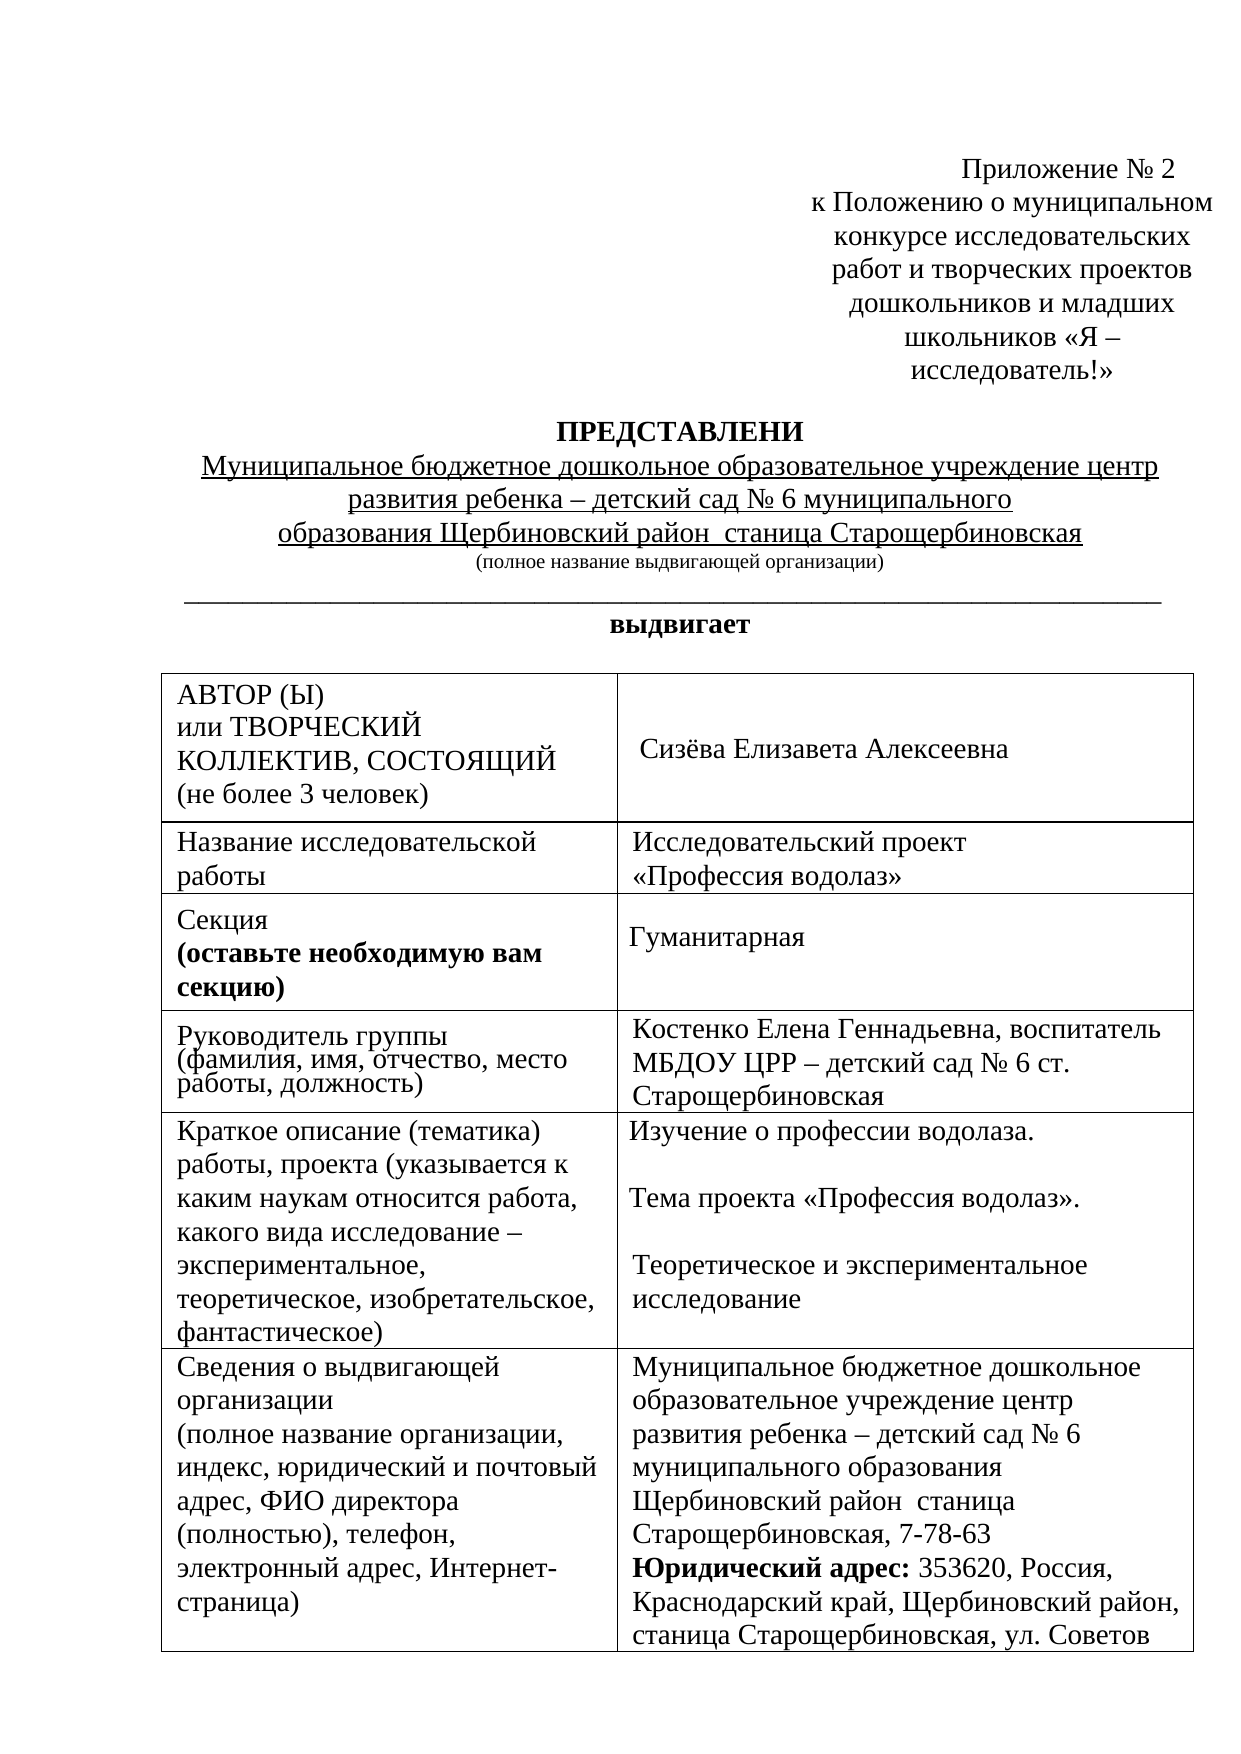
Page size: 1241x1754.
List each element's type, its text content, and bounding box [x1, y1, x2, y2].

text Муниципальное бюджетное дошкольное образовательное учреждение центр развития ребенка – детский сад № 6 муниципального [184, 448, 1176, 515]
table_cell Краткое описание (тематика) работы, проекта (указывается к каким наукам относится работа, какого вида исследование – экспериментальное, теоретическое, изобретательское, фантастическое) [162, 1113, 617, 1348]
table_header Сизёва Елизавета Алексеевна [618, 674, 1193, 821]
table_cell Название исследовательской работы [162, 823, 617, 893]
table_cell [618, 1349, 1193, 1651]
table_header АВТОР (Ы) или ТВОРЧЕСКИЙ КОЛЛЕКТИВ, СОСТОЯЩИЙ (не более 3 человек) [162, 674, 617, 821]
text ПРЕДСТАВЛЕНИ [184, 414, 1176, 448]
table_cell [162, 1349, 617, 1651]
table_cell Гуманитарная [618, 894, 1193, 1010]
table_cell Руководитель группы (фамилия, имя, отчество, место работы, должность) [162, 1011, 617, 1112]
text Приложение № 2 [184, 151, 1176, 184]
table_cell Изучение о профессии водолаза. Тема проекта «Профессия водолаз». Теоретическое и экспериментальное исследование [618, 1113, 1193, 1348]
text выдвигает [184, 606, 1176, 640]
table_cell Костенко Елена Геннадьевна, воспитатель МБДОУ ЦРР – детский сад № 6 ст. Старощербиновская [618, 1011, 1193, 1112]
text (полное название выдвигающей организации) [184, 549, 1176, 573]
text дошкольников и младших школьников «Я –исследователь!» [804, 285, 1220, 386]
text образования Щербиновский район станица Старощербиновская [184, 515, 1176, 549]
table_cell Исследовательский проект «Профессия водолаз» [618, 823, 1193, 893]
text к Положению о муниципальном конкурсе исследовательских работ и творческих проектов [804, 184, 1220, 285]
table_cell Секция (оставьте необходимую вам секцию) [162, 894, 617, 1010]
text ___________________________________________________________________ [184, 573, 1176, 606]
